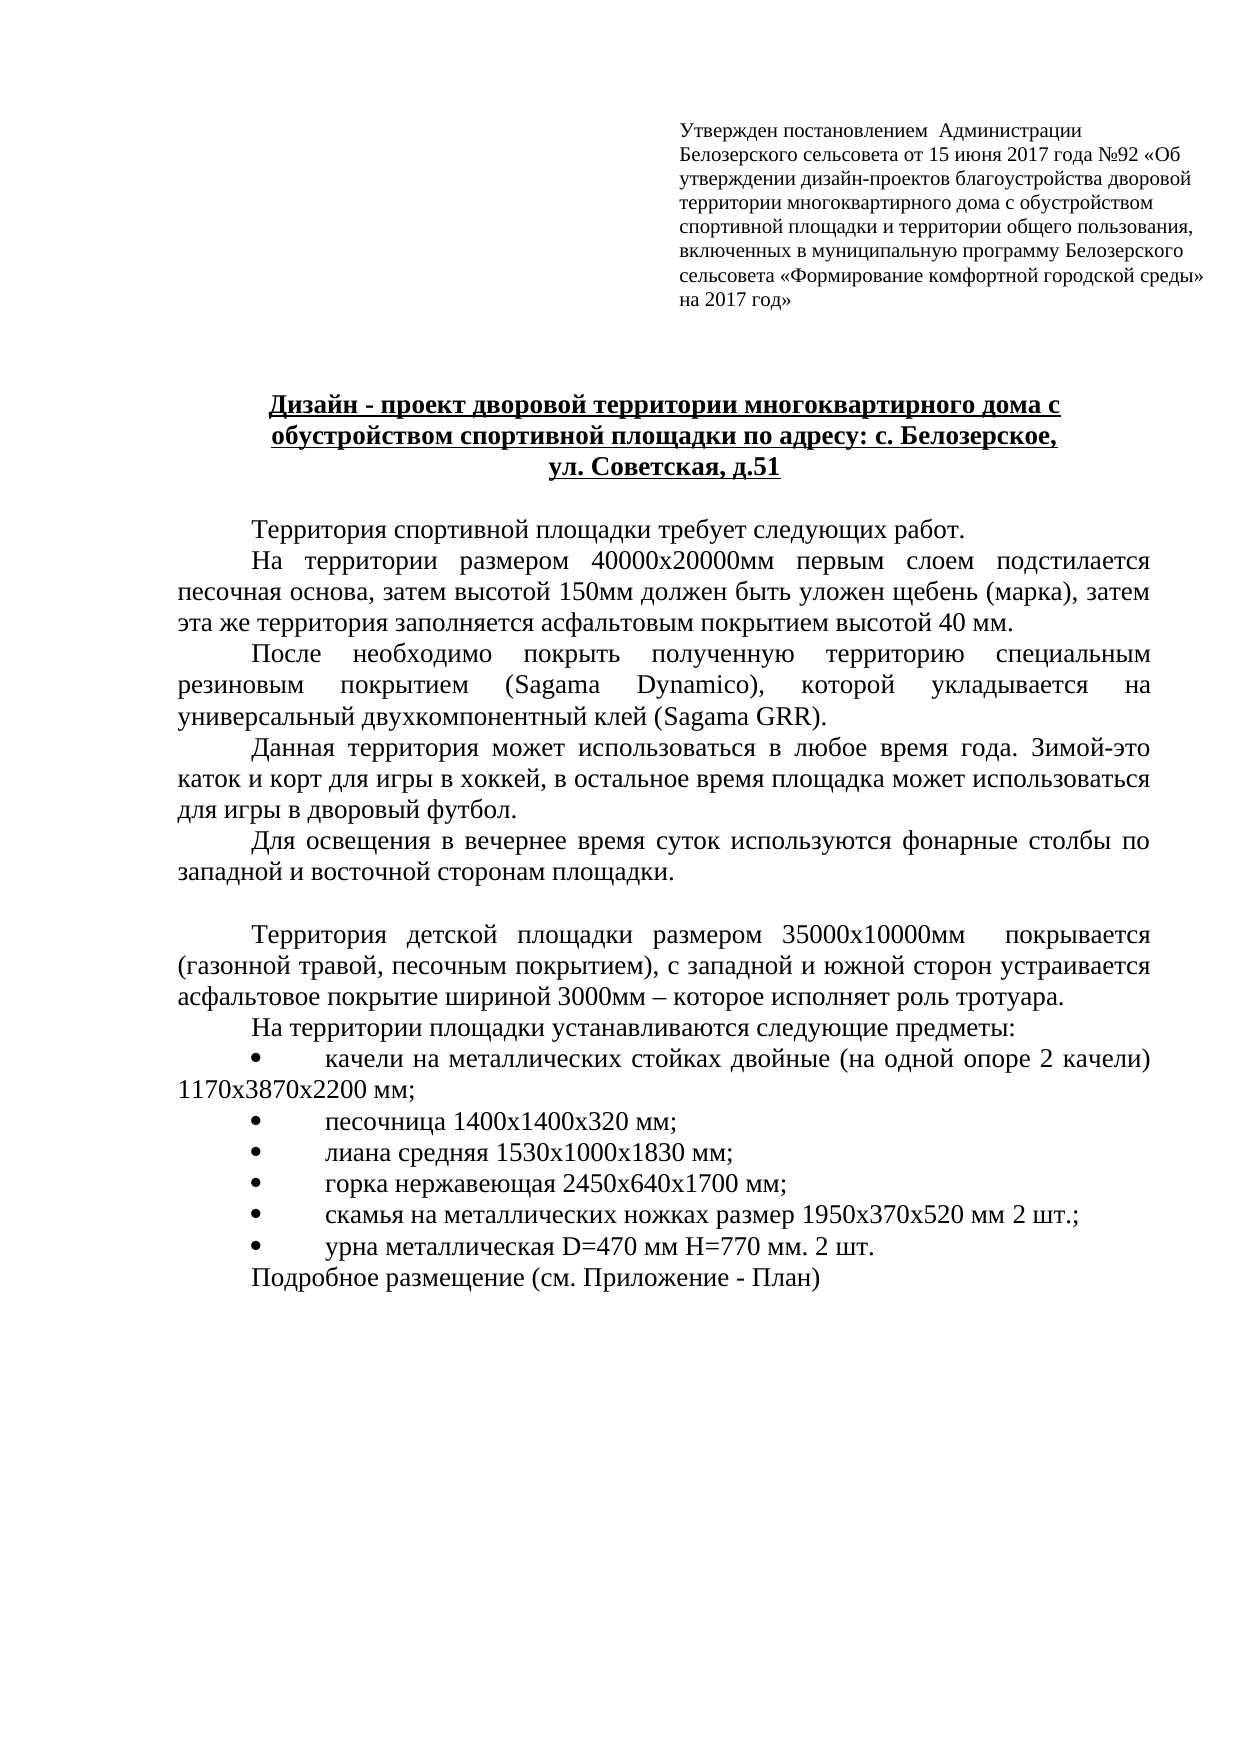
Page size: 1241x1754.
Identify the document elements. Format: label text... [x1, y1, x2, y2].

text Территория детской площадки размером 35000х10000мм покрывается (газонной травой, песочным покрытием), с западной и южной сторон устраивается асфальтовое покрытие шириной 3000мм – которое исполняет роль тротуара. [177, 918, 1152, 1011]
text Данная территория может использоваться в любое время года. Зимой-это каток и корт для игры в хоккей, в остальное время площадка может использоваться для игры в дворовый футбол. [177, 731, 1152, 824]
text На территории размером 40000х20000мм первым слоем подстилается песочная основа, затем высотой 150мм должен быть уложен щебень (марка), затем эта же территория заполняется асфальтовым покрытием высотой 40 мм. [177, 544, 1152, 637]
list урна металлическая D=470 мм H=770 мм. 2 шт. [177, 1230, 1152, 1261]
list горка нержавеющая 2450х640х1700 мм; [177, 1167, 1152, 1198]
list песочница 1400х1400х320 мм; [177, 1105, 1152, 1136]
text Территория спортивной площадки требует следующих работ. [177, 513, 1152, 544]
list лиана средняя 1530х1000х1830 мм; [177, 1136, 1152, 1167]
text Дизайн - проект дворовой территории многоквартирного дома с обустройством спортивной площадки по адресу: с. Белозерское, ул. Советская, д.51 [177, 388, 1152, 482]
text Подробное размещение (см. Приложение - План) [177, 1261, 1152, 1292]
text Для освещения в вечернее время суток используются фонарные столбы по западной и восточной сторонам площадки. [177, 824, 1152, 887]
list скамья на металлических ножках размер 1950х370х520 мм 2 шт.; [177, 1198, 1152, 1230]
table_header Утвержден постановлением Администрации Белозерского сельсовета от 15 июня 2017 года №92 «Об утверждении дизайн-проектов благоустройства дворовой территории многоквартирного дома с обустройством спортивной площадки и территории общего пользования, включенных в муниципальную программу Белозерского сельсовета «Формирование комфортной городской среды» на 2017 год» [679, 118, 1222, 362]
list качели на металлических стойках двойные (на одной опоре 2 качели) 1170х3870х2200 мм; [177, 1042, 1152, 1105]
text На территории площадки устанавливаются следующие предметы: [177, 1011, 1152, 1042]
text После необходимо покрыть полученную территорию специальным резиновым покрытием (Sagama Dynamico), которой укладывается на универсальный двухкомпонентный клей (Sagama GRR). [177, 637, 1152, 731]
